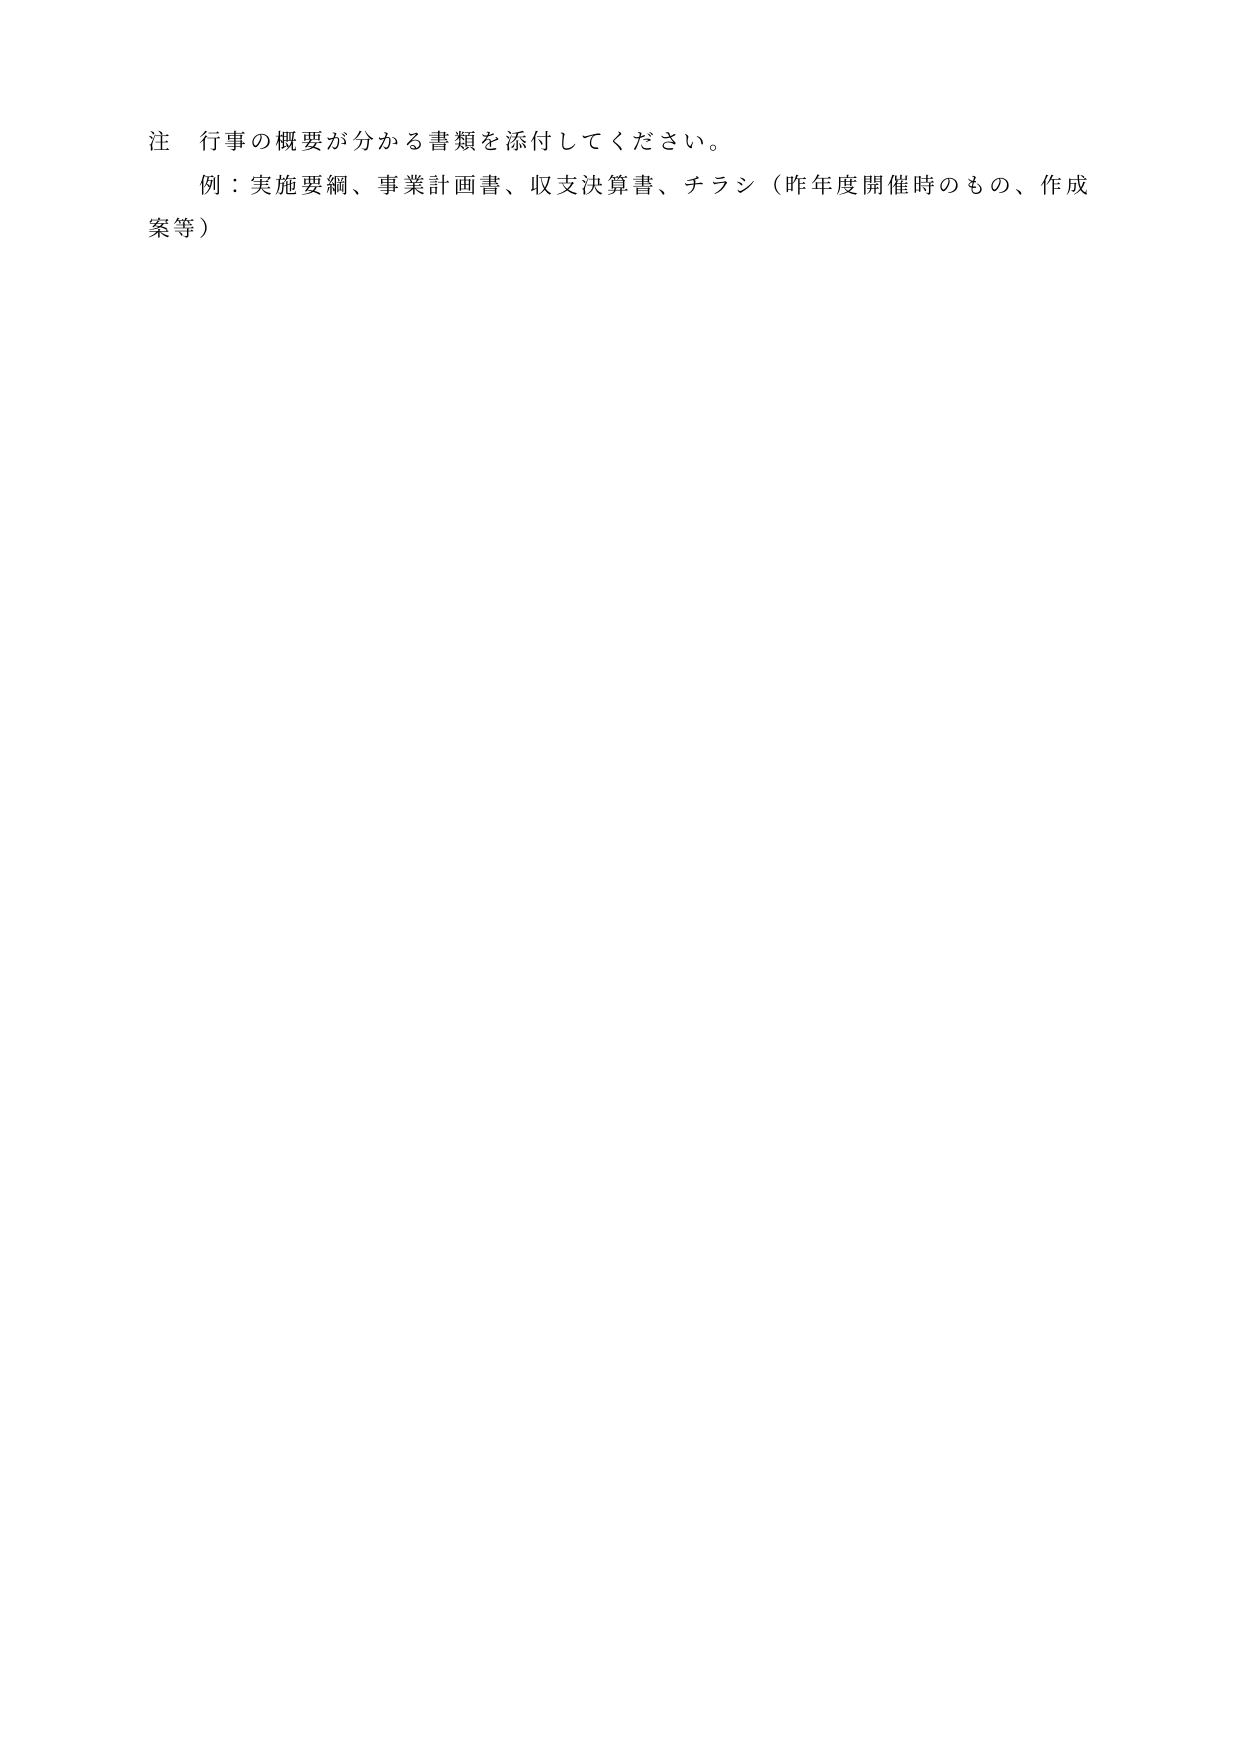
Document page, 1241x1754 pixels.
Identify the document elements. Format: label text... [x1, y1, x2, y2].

text 例：実施要綱、事業計画書、収支決算書、チラシ（昨年度開催時のもの、作成案等） [148, 162, 1092, 249]
text 注 行事の概要が分かる書類を添付してください。 [148, 119, 1092, 162]
